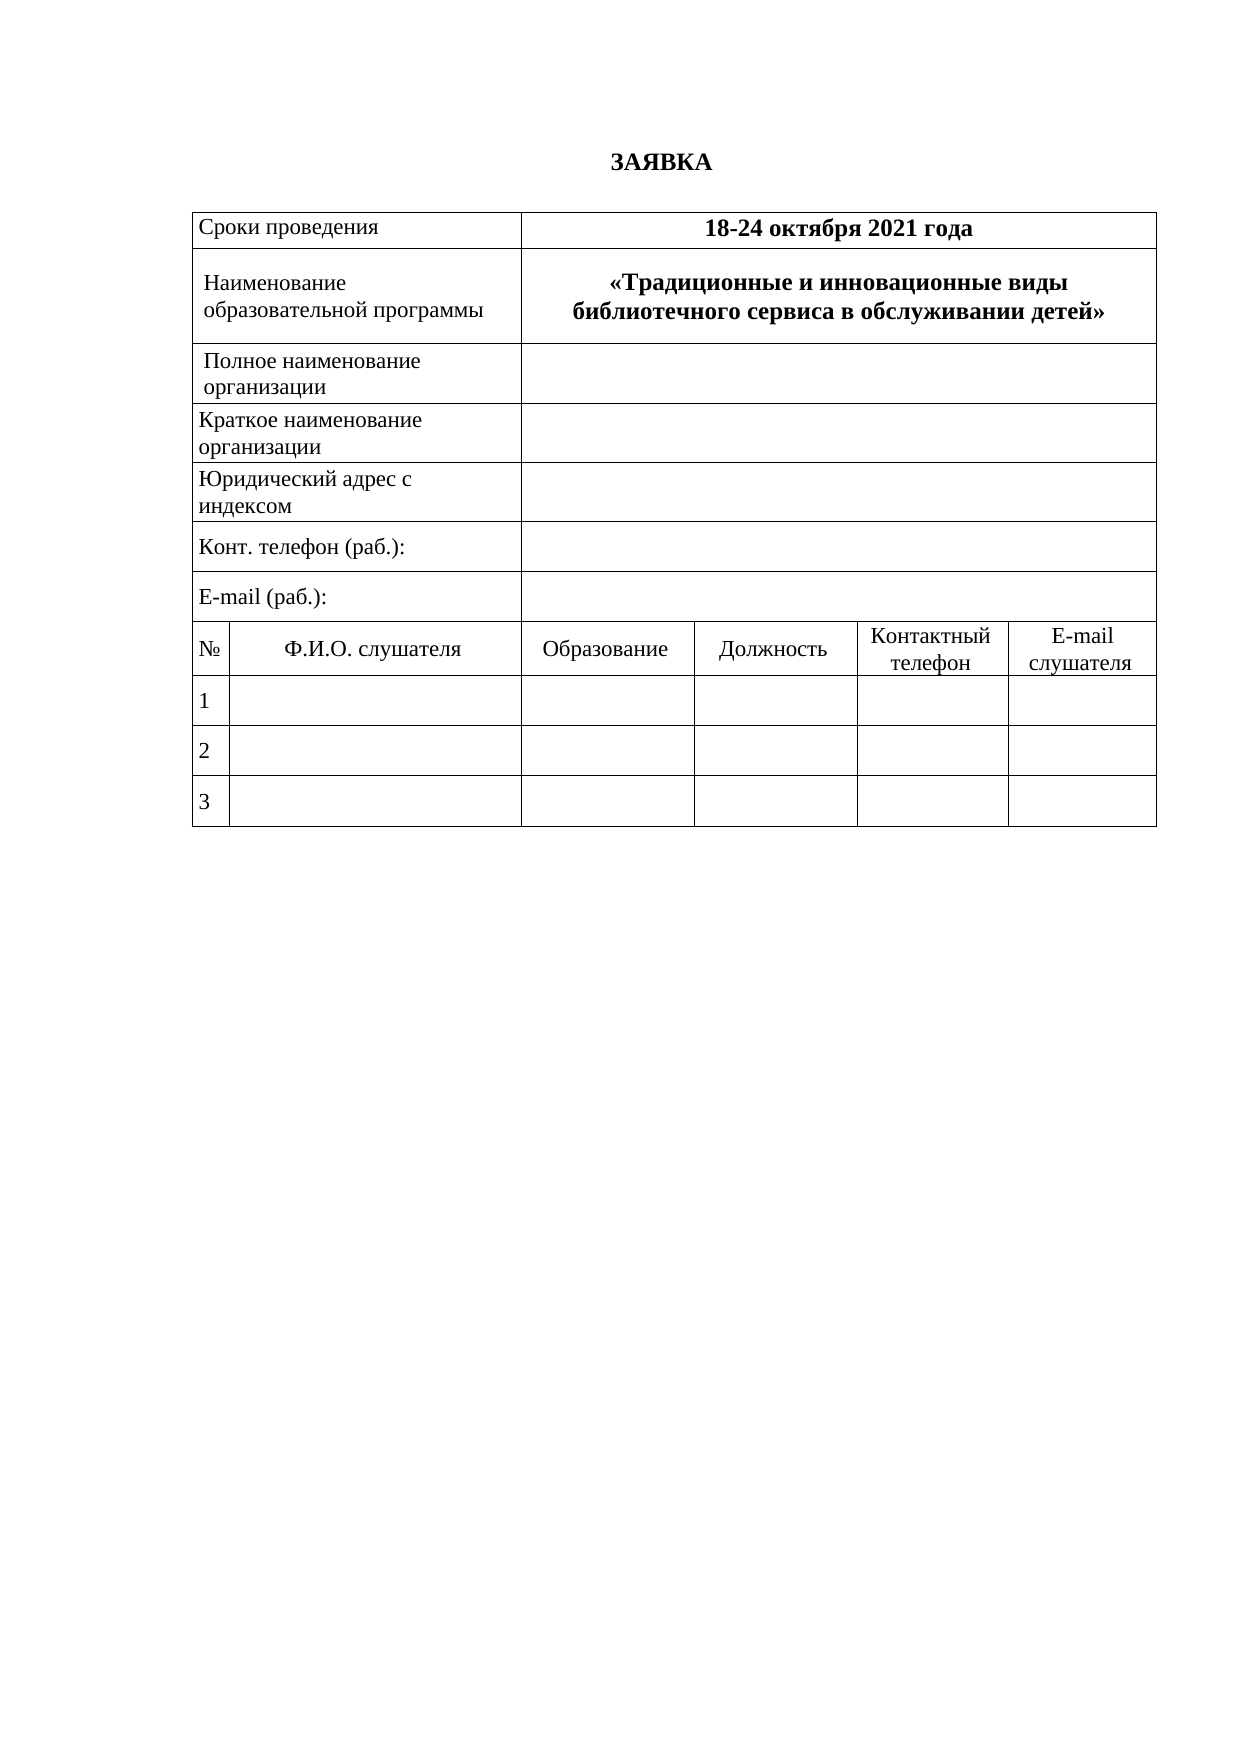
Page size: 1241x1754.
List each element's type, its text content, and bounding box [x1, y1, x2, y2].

table_cell [1009, 776, 1156, 826]
table_cell Наименование образовательной программы [193, 249, 521, 342]
table_cell [230, 776, 521, 826]
table_cell [858, 726, 1008, 775]
table_cell [695, 726, 857, 775]
table_cell [695, 676, 857, 725]
table_cell 1 [193, 676, 229, 725]
table_cell [858, 676, 1008, 725]
table_cell [1009, 726, 1156, 775]
table_cell [522, 463, 1156, 521]
table_cell [522, 344, 1156, 403]
table_cell «Традиционные и инновационные виды библиотечного сервиса в обслуживании детей» [522, 249, 1156, 342]
table_cell 3 [193, 776, 229, 826]
table_cell Образование [522, 622, 694, 675]
table_cell Конт. телефон (раб.): [193, 522, 521, 571]
table_header 18-24 октября 2021 года [522, 213, 1156, 248]
table_cell [522, 404, 1156, 462]
table_cell [522, 572, 1156, 621]
text ЗАЯВКА [171, 147, 1152, 176]
table_cell Ф.И.О. слушателя [230, 622, 521, 675]
table_cell № [193, 622, 229, 675]
table_header Сроки проведения [193, 213, 521, 248]
table_cell [858, 776, 1008, 826]
table_cell [522, 676, 694, 725]
table_cell [1009, 676, 1156, 725]
table_cell E-mail (раб.): [193, 572, 521, 621]
table_cell [522, 522, 1156, 571]
table_cell [695, 776, 857, 826]
table_cell Должность [695, 622, 857, 675]
table_cell [522, 776, 694, 826]
table_cell [230, 726, 521, 775]
table_cell [230, 676, 521, 725]
table_cell E-mail слушателя [1009, 622, 1156, 675]
table_cell [522, 726, 694, 775]
table_cell Контактный телефон [858, 622, 1008, 675]
table_cell Краткое наименование организации [193, 404, 521, 462]
table_cell 2 [193, 726, 229, 775]
table_cell Юридический адрес с индексом [193, 463, 521, 521]
table_cell Полное наименование организации [193, 344, 521, 403]
